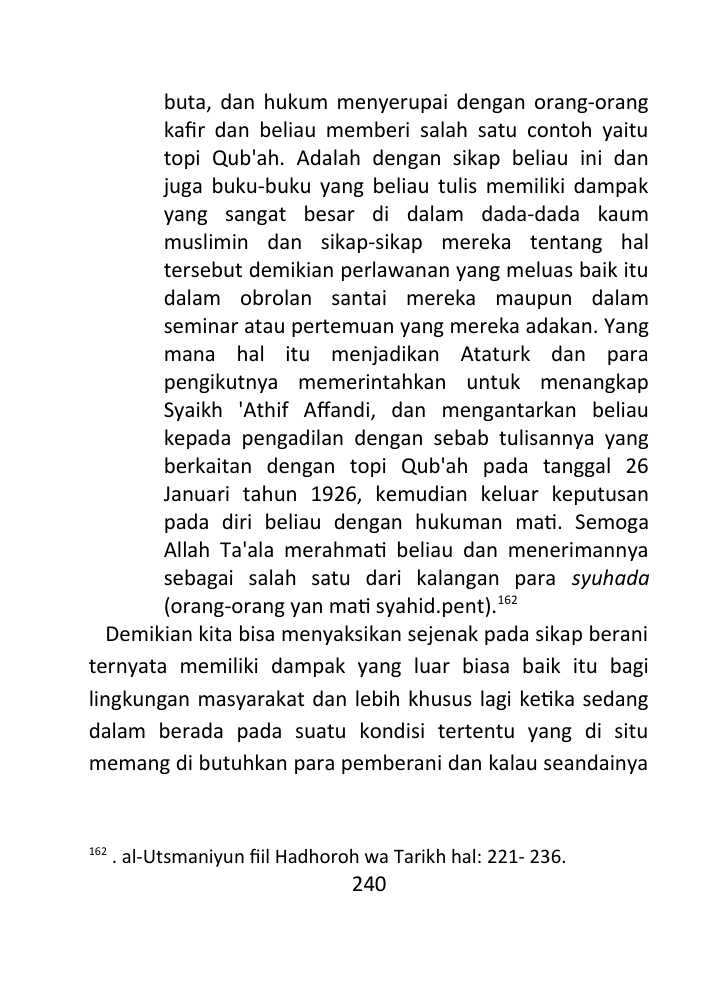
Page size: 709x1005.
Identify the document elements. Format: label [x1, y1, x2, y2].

list [126, 87, 650, 619]
text [88, 619, 650, 776]
